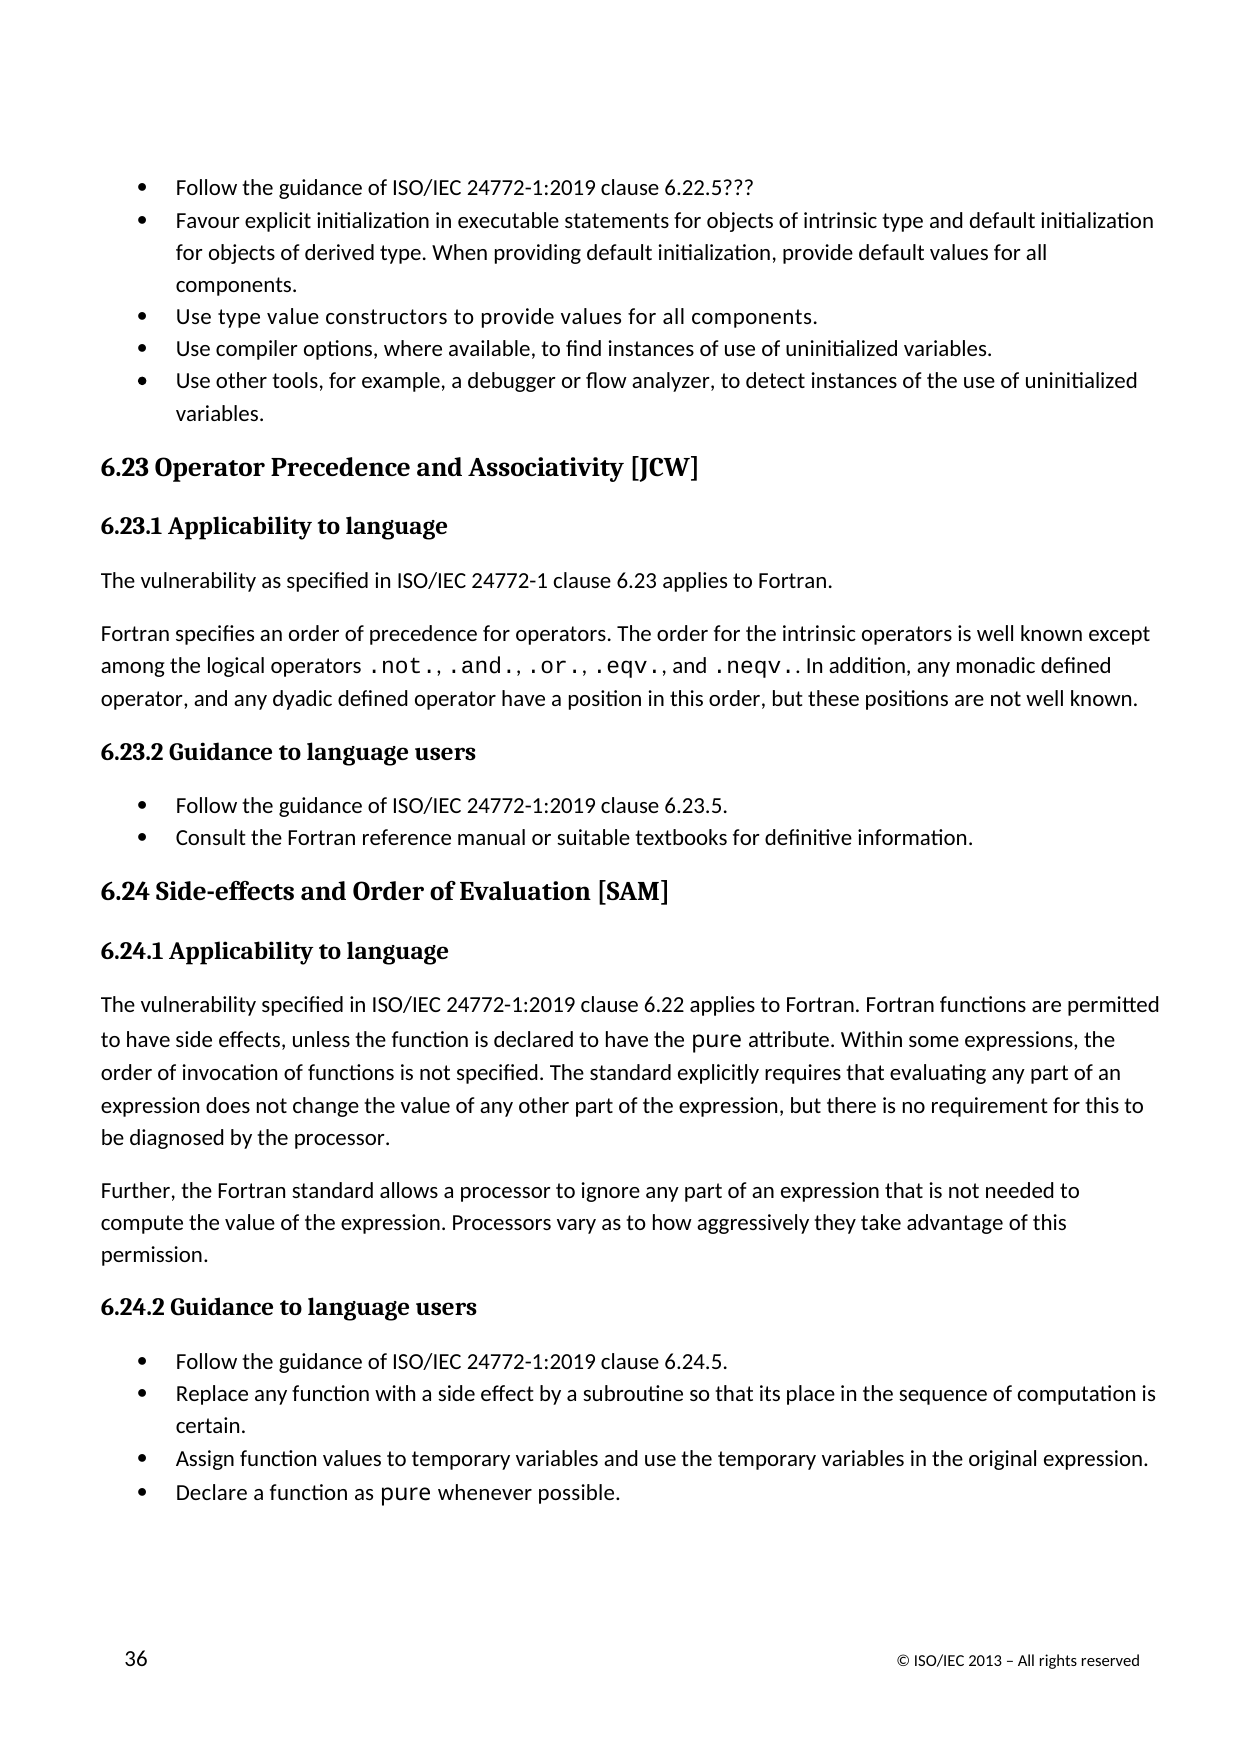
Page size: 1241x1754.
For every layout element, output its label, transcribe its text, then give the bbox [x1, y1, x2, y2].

text Use compiler options, where available, to find instances of use of uninitialized variables. [138, 334, 1164, 362]
subtitle 6.23 Operator Precedence and Associativity [JCW] [101, 452, 1164, 483]
list Replace any function with a side effect by a subroutine so that its place in the sequence of computation is certain. [138, 1379, 1164, 1439]
text 6.23.2 Guidance to language users [101, 737, 1164, 766]
text The vulnerability as specified in ISO/IEC 24772-1 clause 6.23 applies to Fortran. [101, 566, 1164, 594]
text Use other tools, for example, a debugger or flow analyzer, to detect instances of the use of uninitialized variables. [138, 367, 1164, 427]
text Follow the guidance of ISO/IEC 24772-1:2019 clause 6.23.5. [138, 791, 1164, 819]
text Declare a function as pure whenever possible. [138, 1476, 1164, 1507]
text 6.24.1 Applicability to language [101, 937, 1164, 965]
text Further, the Fortran standard allows a processor to ignore any part of an expression that is not needed to compute the value of the expression. Processors vary as to how aggressively they take advantage of this permission. [101, 1176, 1164, 1268]
list Follow the guidance of ISO/IEC 24772-1:2019 clause 6.24.5. [138, 1347, 1164, 1375]
text Fortran specifies an order of precedence for operators. The order for the intrinsic operators is well known except among the logical operators .not., .and., .or., .eqv., and .neqv.. In addition, any monadic defined operator, and any dyadic defined operator have a position in this order, but these positions are not well known. [101, 619, 1164, 712]
text Use type value constructors to provide values for all components. [138, 302, 1164, 330]
subtitle 6.24 Side-effects and Order of Evaluation [SAM] [101, 876, 1164, 908]
text Assign function values to temporary variables and use the temporary variables in the original expression. [138, 1444, 1164, 1472]
text Consult the Fortran reference manual or suitable textbooks for definitive information. [138, 823, 1164, 851]
text Favour explicit initialization in executable statements for objects of intrinsic type and default initialization for objects of derived type. When providing default initialization, provide default values for all components. [138, 206, 1164, 298]
text 6.23.1 Applicability to language [101, 512, 1164, 541]
text The vulnerability specified in ISO/IEC 24772-1:2019 clause 6.22 applies to Fortran. Fortran functions are permitted to have side effects, unless the function is declared to have the pure attribute. Within some expressions, the order of invocation of functions is not specified. The standard explicitly requires that evaluating any part of an expression does not change the value of any other part of the expression, but there is no requirement for this to be diagnosed by the processor. [101, 990, 1164, 1151]
text Follow the guidance of ISO/IEC 24772-1:2019 clause 6.22.5??? [138, 173, 1164, 202]
text 6.24.2 Guidance to language users [101, 1293, 1164, 1322]
